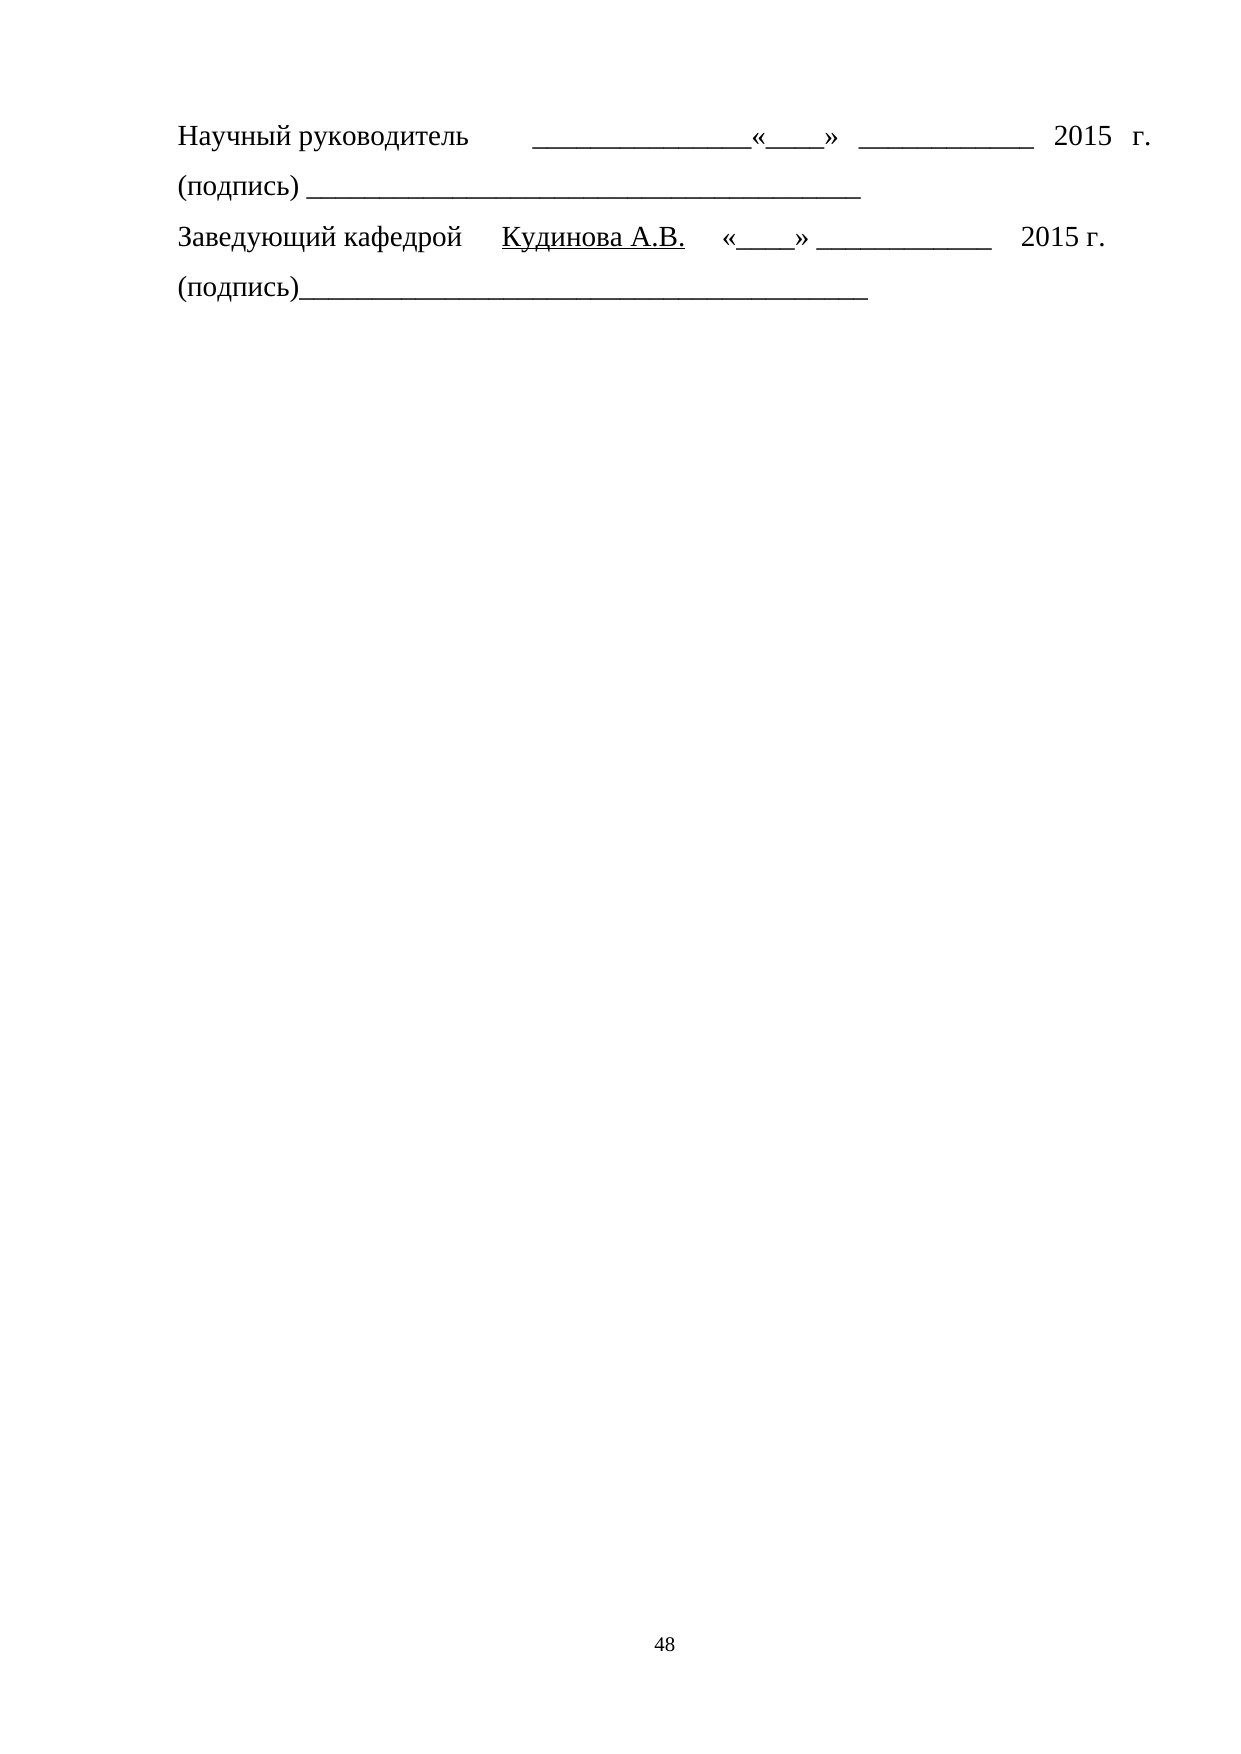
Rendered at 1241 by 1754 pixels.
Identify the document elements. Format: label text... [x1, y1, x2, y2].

text (подпись)_______________________________________ [177, 269, 1152, 303]
text Заведующий кафедрой Кудинова А.В. «____» ____________ 2015 г. [177, 219, 1152, 252]
text Научный руководитель _______________«____» ____________ 2015 г. (подпись) ______________________________________ [177, 118, 1152, 202]
